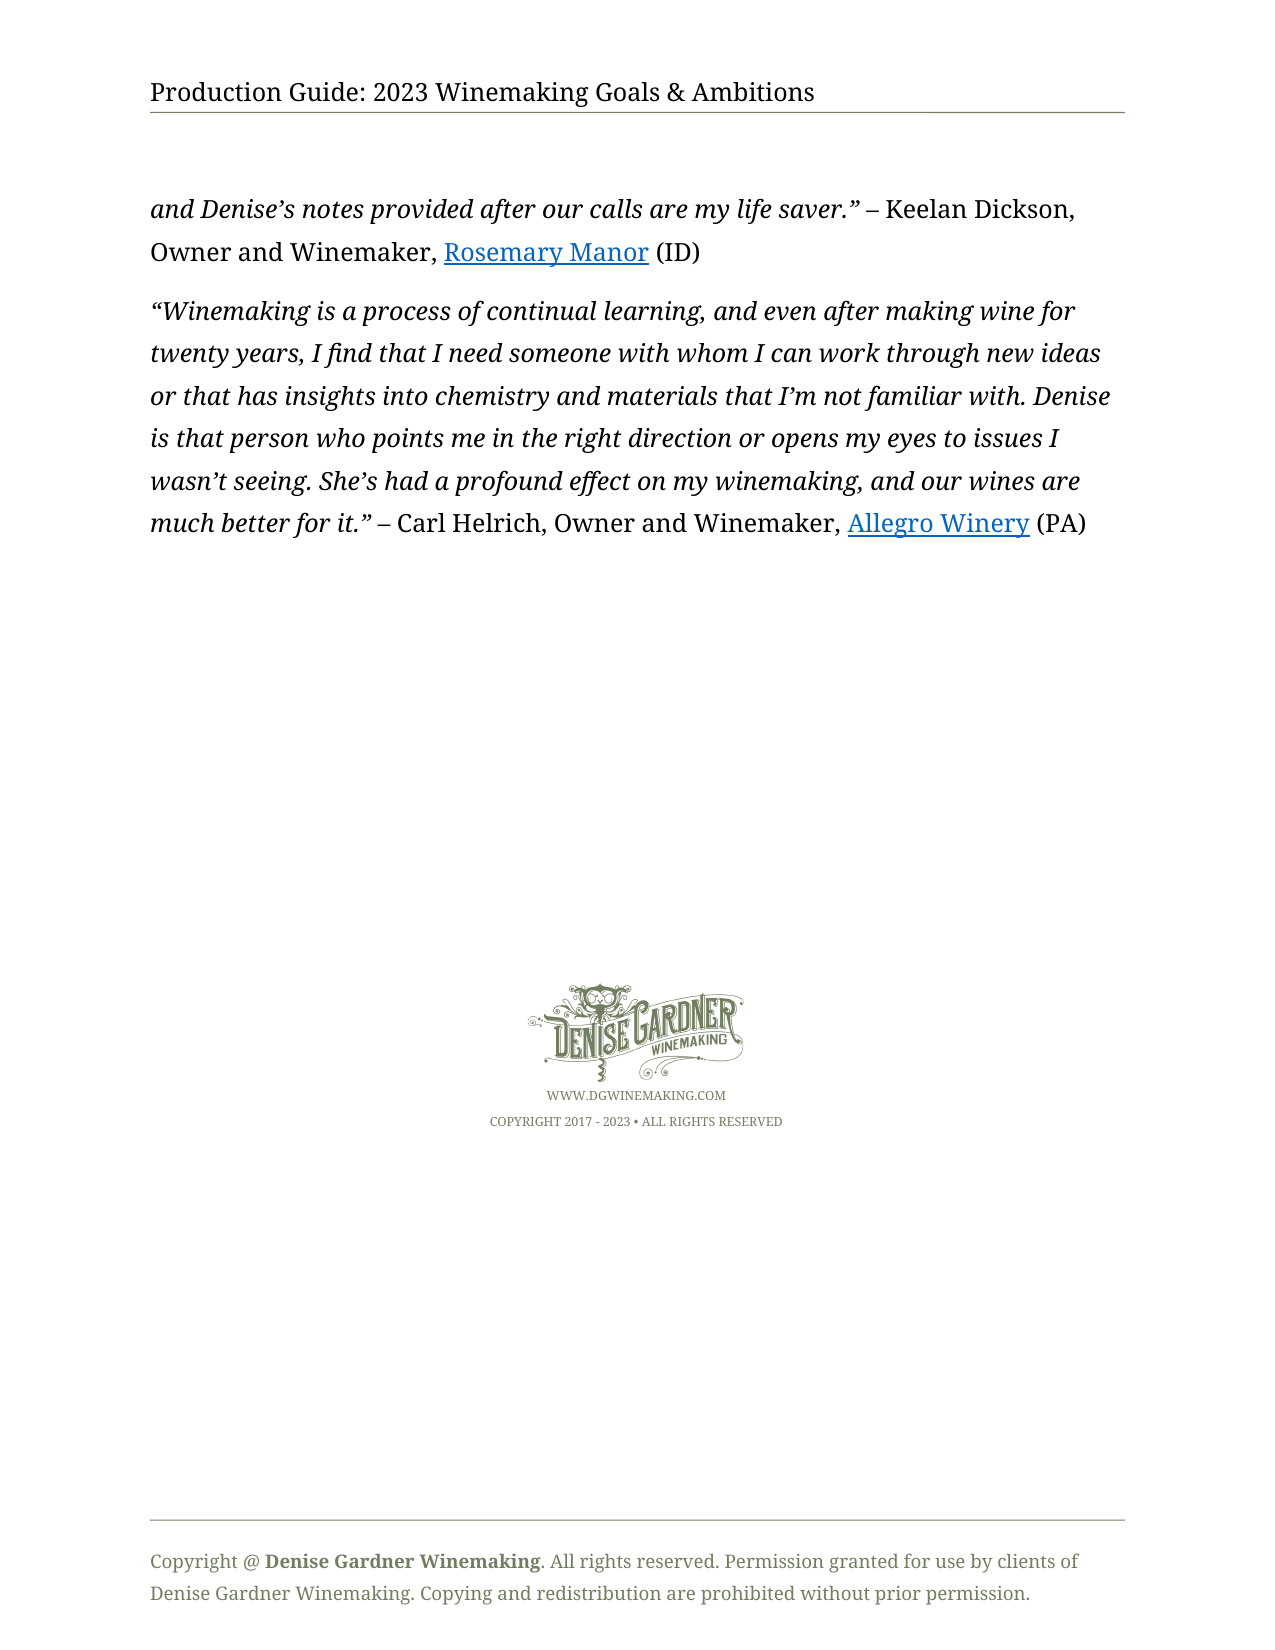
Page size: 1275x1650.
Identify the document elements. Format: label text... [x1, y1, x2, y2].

picture [525, 982, 747, 1084]
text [150, 192, 1125, 268]
text “Winemaking is a process of continual learning, and even after making wine for twenty years, I find that I need someone with whom I can work through new ideas or that has insights into chemistry and materials that I’m not familiar with. Denise is that person who points me in the right direction or opens my eyes to issues I wasn’t seeing. She’s had a profound effect on my winemaking, and our wines are much better for it.” – Carl Helrich, Owner and Winemaker, Allegro Winery (PA) [150, 294, 1125, 540]
